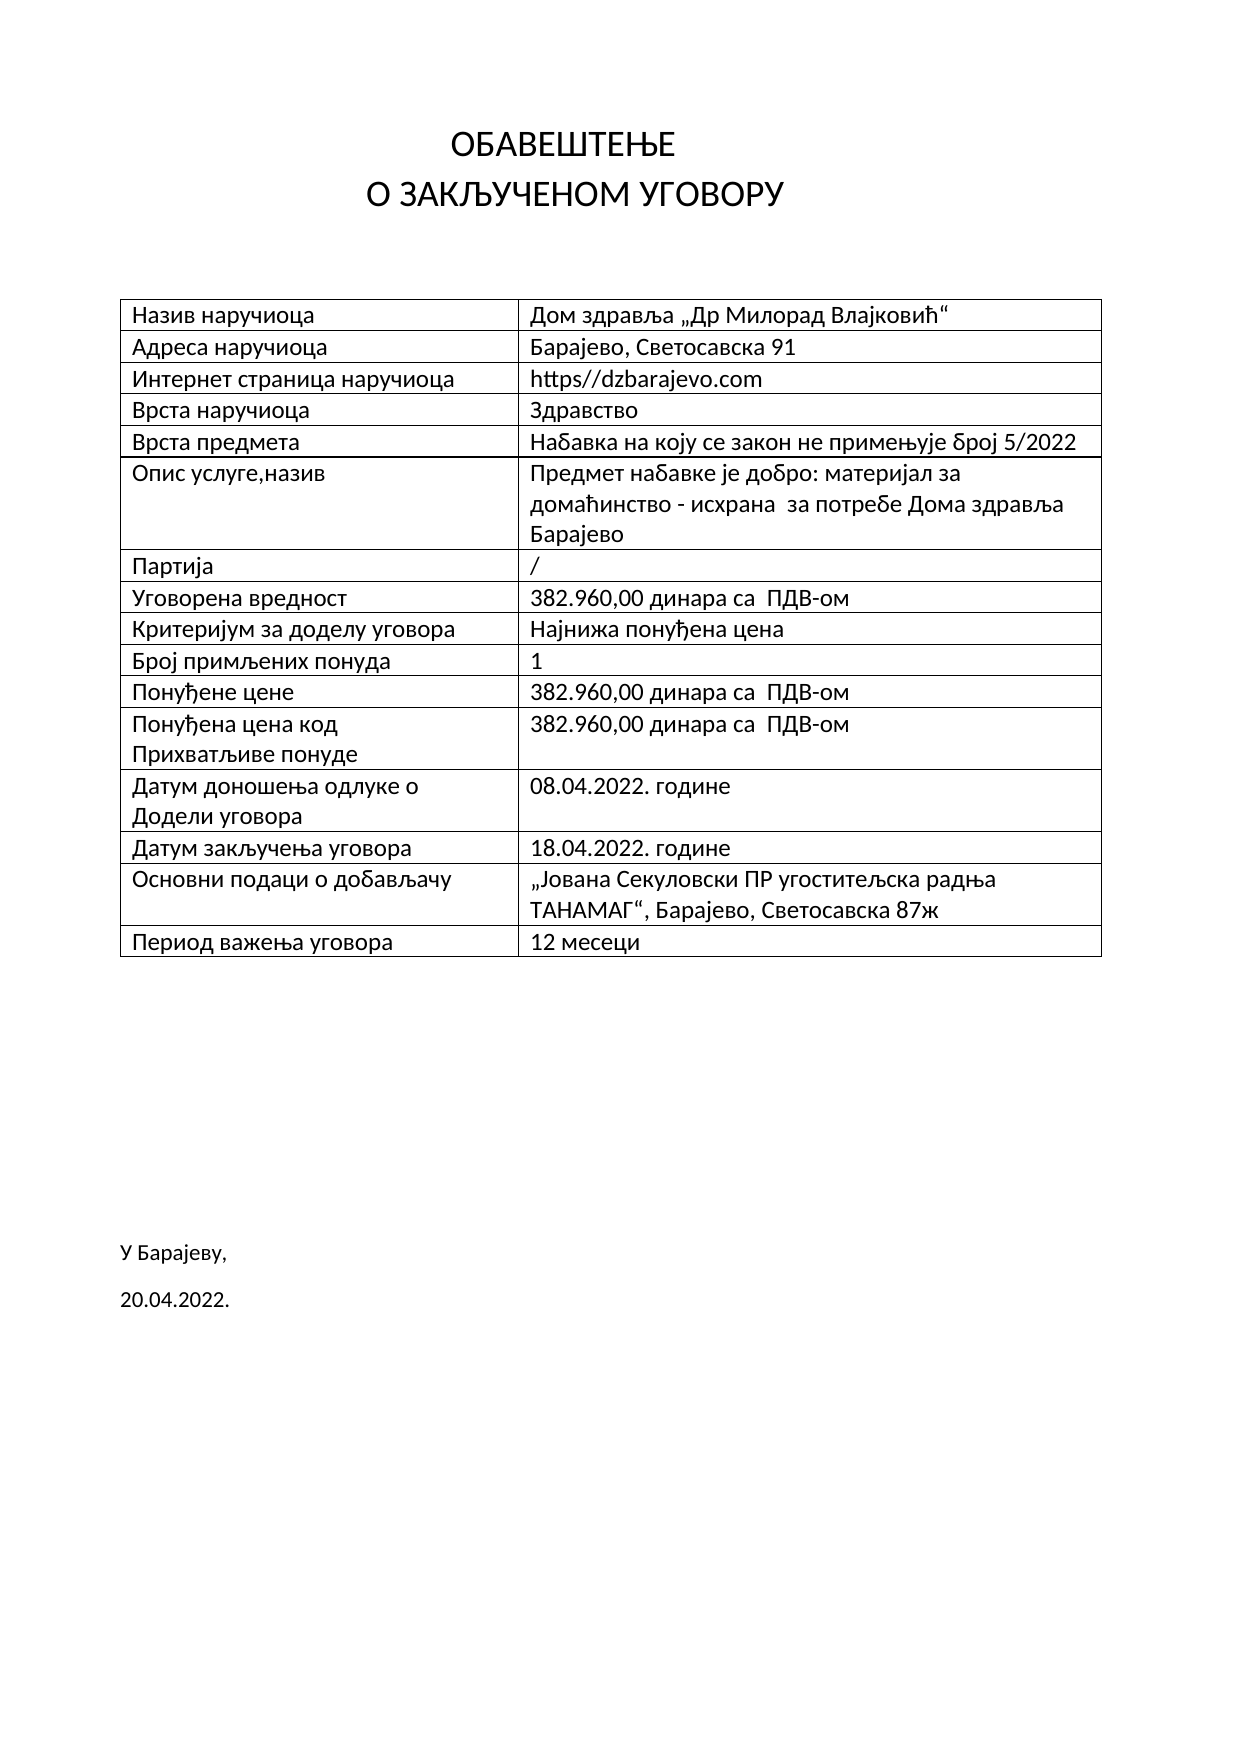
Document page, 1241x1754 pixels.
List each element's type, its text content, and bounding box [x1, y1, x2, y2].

table_cell Барајево, Светосавска 91 [519, 331, 1101, 362]
table_cell Понуђене цене [121, 676, 518, 707]
table_cell Врста наручиоца [121, 394, 518, 425]
table_cell Критеријум за доделу уговора [121, 613, 518, 644]
table_cell Понуђена цена код Прихватљиве понуде [121, 708, 518, 769]
table_cell Здравство [519, 394, 1101, 425]
table_cell Број примљених понуда [121, 645, 518, 675]
table_header Назив наручиоца [121, 300, 518, 330]
table_cell Датум доношења одлуке о Додели уговора [121, 770, 518, 831]
table_cell https//dzbarajevo.com [519, 363, 1101, 393]
table_cell 18.04.2022. године [519, 832, 1101, 863]
table_cell 382.960,00 динара са ПДВ-ом [519, 676, 1101, 707]
table_cell 12 месеци [519, 926, 1101, 956]
text У Барајеву, [120, 1238, 1102, 1267]
table_cell Адреса наручиоца [121, 331, 518, 362]
table_header Дом здравља „Др Милорад Влајковић“ [519, 300, 1101, 330]
table_cell Опис услуге,назив [121, 458, 518, 549]
table_cell Период важења уговора [121, 926, 518, 956]
text 20.04.2022. [120, 1285, 1102, 1313]
table_cell Уговорена вредност [121, 582, 518, 612]
table_cell 382.960,00 динара са ПДВ-ом [519, 708, 1101, 769]
text ОБАВЕШТЕЊЕ [120, 120, 1102, 166]
table_cell 08.04.2022. године [519, 770, 1101, 831]
text О ЗАКЉУЧЕНОМ УГОВОРУ [120, 169, 1102, 215]
table_cell Набавка на коју се закон не примењује број 5/2022 [519, 426, 1101, 456]
table_cell Најнижа понуђена цена [519, 613, 1101, 644]
table_cell Предмет набавке је добро: материјал за домаћинство - исхрана за потребе Дома здравља Барајево [519, 458, 1101, 549]
table_cell Врста предмета [121, 426, 518, 456]
table_cell Партија [121, 550, 518, 581]
table_cell Основни подаци о добављачу [121, 864, 518, 925]
table_cell Датум закључења уговора [121, 832, 518, 863]
table_cell 1 [519, 645, 1101, 675]
table_cell 382.960,00 динара са ПДВ-ом [519, 582, 1101, 612]
table_cell / [519, 550, 1101, 581]
table_cell Интернет страница наручиоца [121, 363, 518, 393]
table_cell „Јована Секуловски ПР угоститељска радња ТАНАМАГ“, Барајево, Светосавска 87ж [519, 864, 1101, 925]
